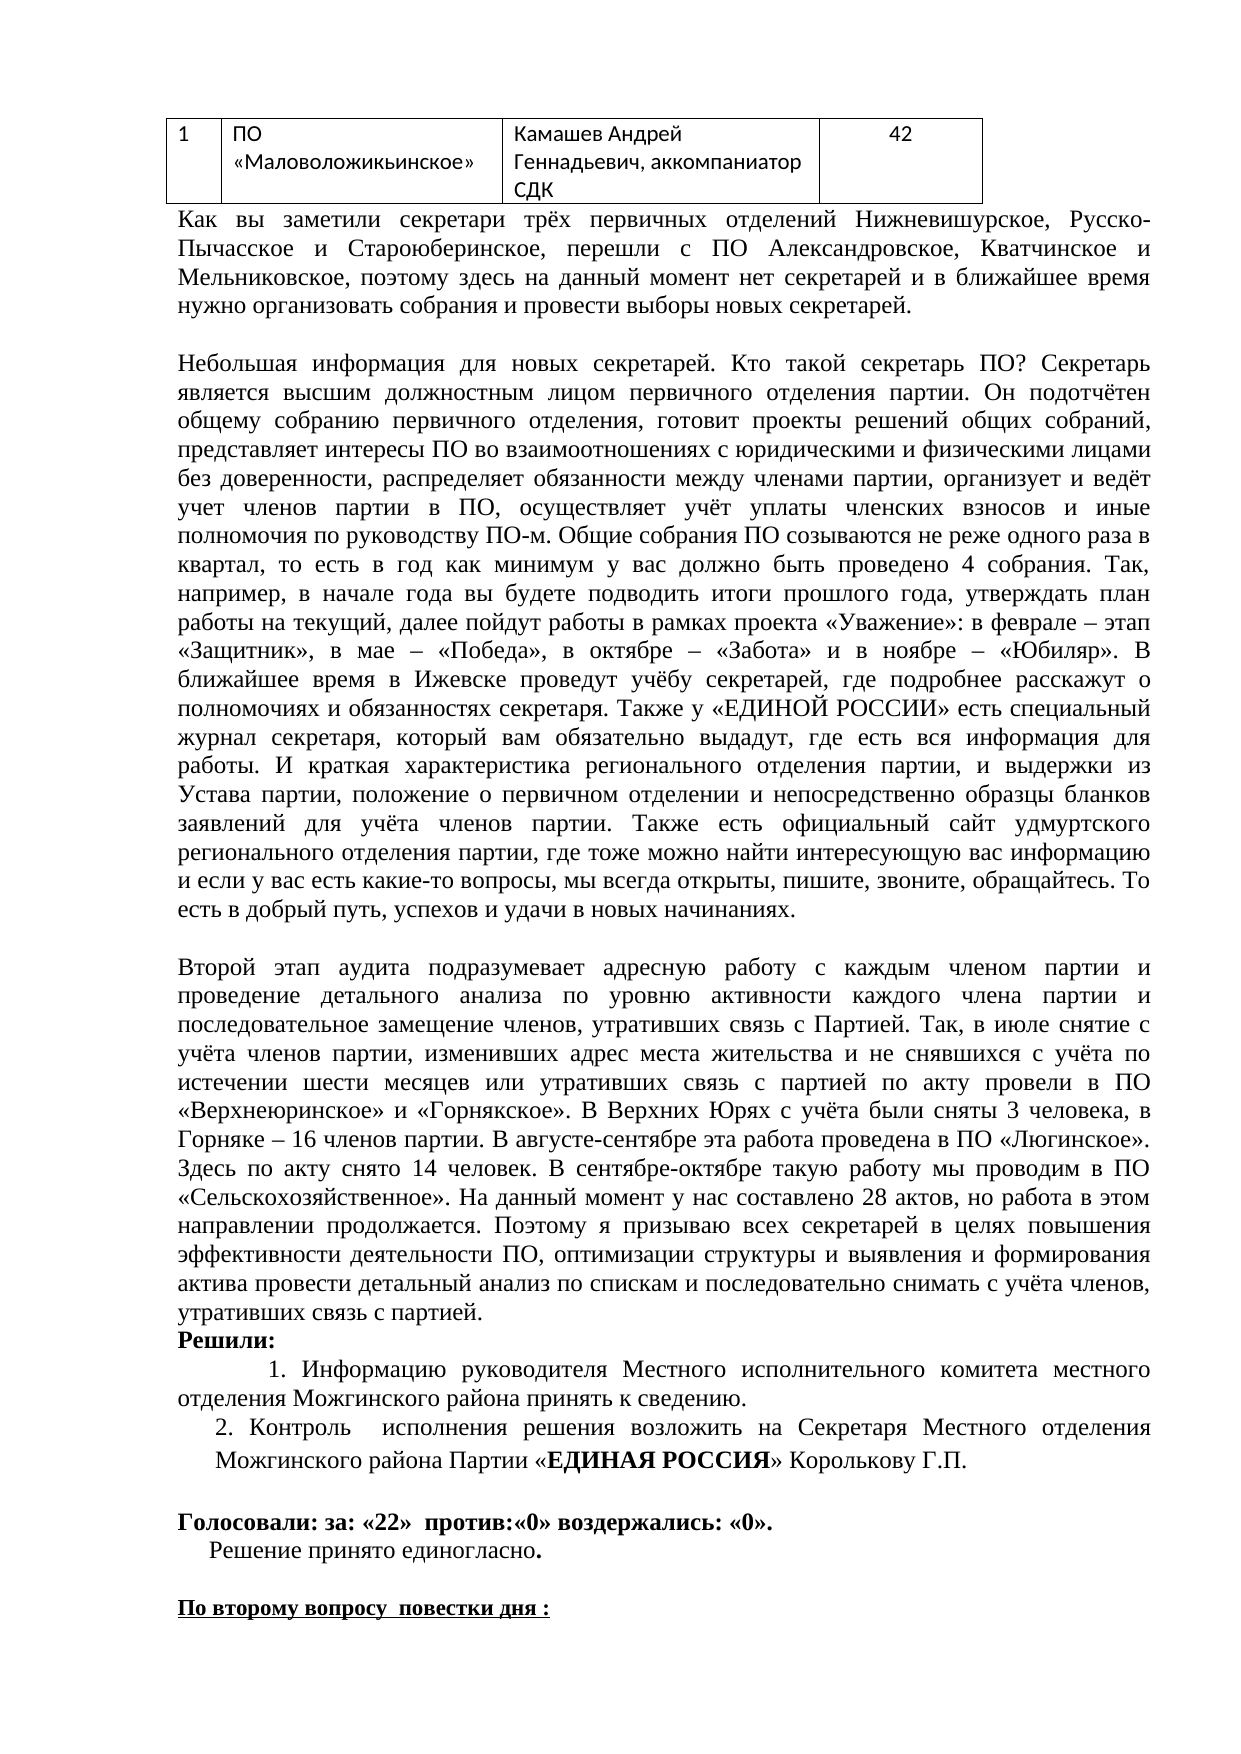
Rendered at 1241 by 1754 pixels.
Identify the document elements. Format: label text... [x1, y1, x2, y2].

table_header Камашев Андрей Геннадьевич, аккомпаниатор СДК [503, 119, 819, 203]
text По второму вопросу повестки дня : [177, 1594, 1152, 1621]
text Второй этап аудита подразумевает адресную работу с каждым членом партии и проведение детального анализа по уровню активности каждого члена партии и последовательное замещение членов, утративших связь с Партией. Так, в июле снятие с учёта членов партии, изменивших адрес места жительства и не снявшихся с учёта по истечении шести месяцев или утративших связь с партией по акту провели в ПО «Верхнеюринское» и «Горнякское». В Верхних Юрях с учёта были сняты 3 человека, в Горняке – 16 членов партии. В августе-сентябре эта работа проведена в ПО «Люгинское». Здесь по акту снято 14 человек. В сентябре-октябре такую работу мы проводим в ПО «Сельскохозяйственное». На данный момент у нас составлено 28 актов, но работа в этом направлении продолжается. Поэтому я призываю всех секретарей в целях повышения эффективности деятельности ПО, оптимизации структуры и выявления и формирования актива провести детальный анализ по спискам и последовательно снимать с учёта членов, утративших связь с партией. [177, 952, 1152, 1326]
text 1. Информацию руководителя Местного исполнительного комитета местного отделения Можгинского района принять к сведению. [177, 1354, 1152, 1412]
table_header ПО «Маловоложикьинское» [222, 119, 502, 203]
text Решение принято единогласно. [177, 1535, 1115, 1564]
text Как вы заметили секретари трёх первичных отделений Нижневишурское, Русско-Пычасское и Староюберинское, перешли с ПО Александровское, Кватчинское и Мельниковское, поэтому здесь на данный момент нет секретарей и в ближайшее время нужно организовать собрания и провести выборы новых секретарей. [177, 204, 1152, 319]
text 2. Контроль исполнения решения возложить на Секретаря Местного отделения Можгинского района Партии «ЕДИНАЯ РОССИЯ» Королькову Г.П. [215, 1412, 1152, 1473]
text Небольшая информация для новых секретарей. Кто такой секретарь ПО? Секретарь является высшим должностным лицом первичного отделения партии. Он подотчётен общему собранию первичного отделения, готовит проекты решений общих собраний, представляет интересы ПО во взаимоотношениях с юридическими и физическими лицами без доверенности, распределяет обязанности между членами партии, организует и ведёт учет членов партии в ПО, осуществляет учёт уплаты членских взносов и иные полномочия по руководству ПО-м. Общие собрания ПО созываются не реже одного раза в квартал, то есть в год как минимум у вас должно быть проведено 4 собрания. Так, например, в начале года вы будете подводить итоги прошлого года, утверждать план работы на текущий, далее пойдут работы в рамках проекта «Уважение»: в феврале – этап «Защитник», в мае – «Победа», в октябре – «Забота» и в ноябре – «Юбиляр». В ближайшее время в Ижевске проведут учёбу секретарей, где подробнее расскажут о полномочиях и обязанностях секретаря. Также у «ЕДИНОЙ РОССИИ» есть специальный журнал секретаря, который вам обязательно выдадут, где есть вся информация для работы. И краткая характеристика регионального отделения партии, и выдержки из Устава партии, положение о первичном отделении и непосредственно образцы бланков заявлений для учёта членов партии. Также есть официальный сайт удмуртского регионального отделения партии, где тоже можно найти интересующую вас информацию и если у вас есть какие-то вопросы, мы всегда открыты, пишите, звоните, обращайтесь. То есть в добрый путь, успехов и удачи в новых начинаниях. [177, 348, 1152, 923]
text Голосовали: за: «22» против:«0» воздержались: «0». [177, 1507, 1152, 1535]
table_header 42 [820, 119, 982, 203]
table_header 1 [167, 119, 221, 203]
text Решили: [177, 1326, 1152, 1354]
